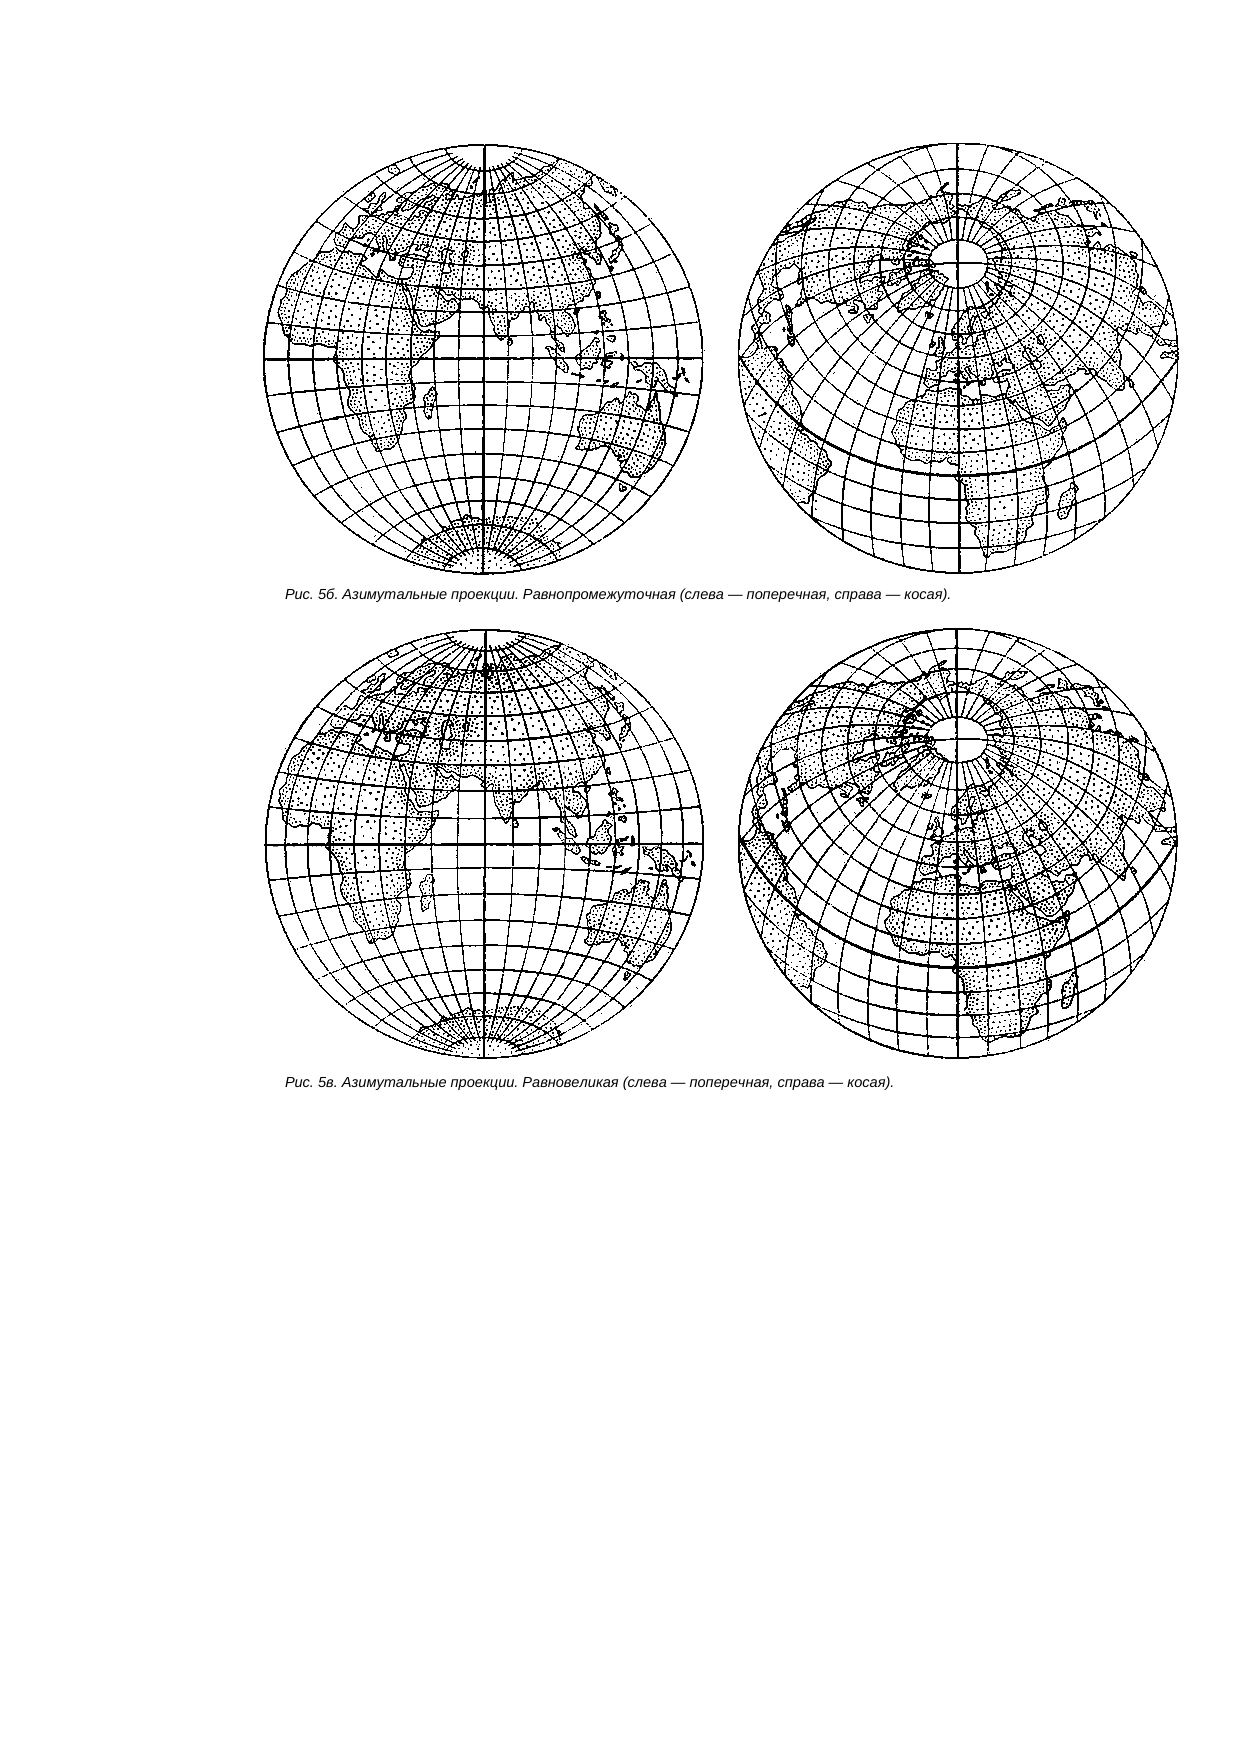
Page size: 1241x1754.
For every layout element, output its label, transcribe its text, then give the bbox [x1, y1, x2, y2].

picture [252, 619, 1190, 1074]
text Рис. 5в. Азимутальные проекции. Равновеликая (слева — поперечная, справа — косая). [252, 1074, 1152, 1091]
text Рис. 5б. Азимутальные проекции. Равнопромежуточная (слева — поперечная, справа — косая). [252, 586, 1152, 603]
picture [252, 135, 1190, 586]
